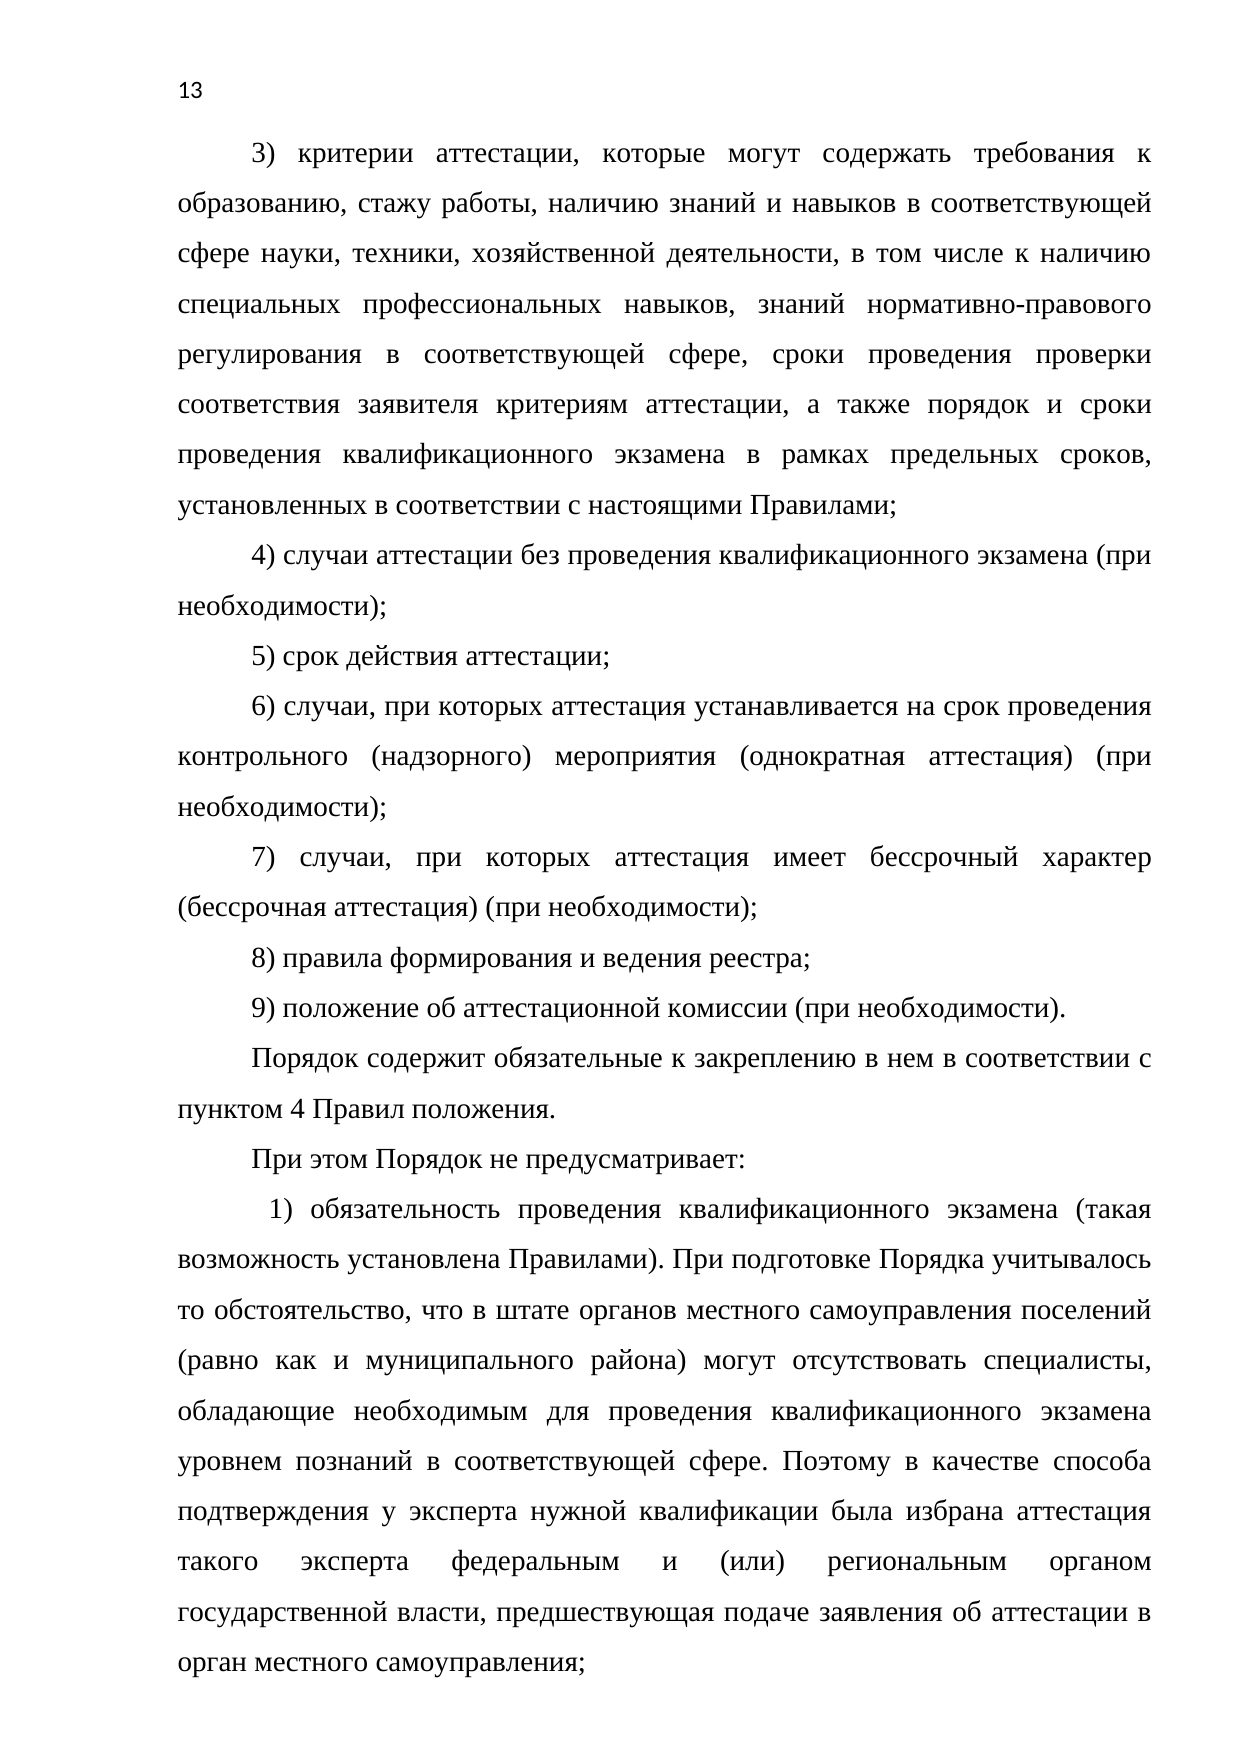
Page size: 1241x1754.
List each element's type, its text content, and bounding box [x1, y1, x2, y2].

text 5) срок действия аттестации; [177, 638, 1152, 671]
text Порядок содержит обязательные к закреплению в нем в соответствии с пунктом 4 Правил положения. [177, 1040, 1152, 1124]
text 7) случаи, при которых аттестация имеет бессрочный характер (бессрочная аттестация) (при необходимости); [177, 839, 1152, 923]
text 4) случаи аттестации без проведения квалификационного экзамена (при необходимости); [177, 537, 1152, 621]
text При этом Порядок не предусматривает: [177, 1141, 1152, 1174]
text 1) обязательность проведения квалификационного экзамена (такая возможность установлена Правилами). При подготовке Порядка учитывалось то обстоятельство, что в штате органов местного самоуправления поселений (равно как и муниципального района) могут отсутствовать специалисты, обладающие необходимым для проведения квалификационного экзамена уровнем познаний в соответствующей сфере. Поэтому в качестве способа подтверждения у эксперта нужной квалификации была избрана аттестация такого эксперта федеральным и (или) региональным органом государственной власти, предшествующая подаче заявления об аттестации в орган местного самоуправления; [177, 1191, 1152, 1678]
text 6) случаи, при которых аттестация устанавливается на срок проведения контрольного (надзорного) мероприятия (однократная аттестация) (при необходимости); [177, 688, 1152, 822]
text 8) правила формирования и ведения реестра; [177, 940, 1152, 973]
text 9) положение об аттестационной комиссии (при необходимости). [177, 990, 1152, 1024]
text 3) критерии аттестации, которые могут содержать требования к образованию, стажу работы, наличию знаний и навыков в соответствующей сфере науки, техники, хозяйственной деятельности, в том числе к наличию специальных профессиональных навыков, знаний нормативно-правового регулирования в соответствующей сфере, сроки проведения проверки соответствия заявителя критериям аттестации, а также порядок и сроки проведения квалификационного экзамена в рамках предельных сроков, установленных в соответствии с настоящими Правилами; [177, 135, 1152, 521]
